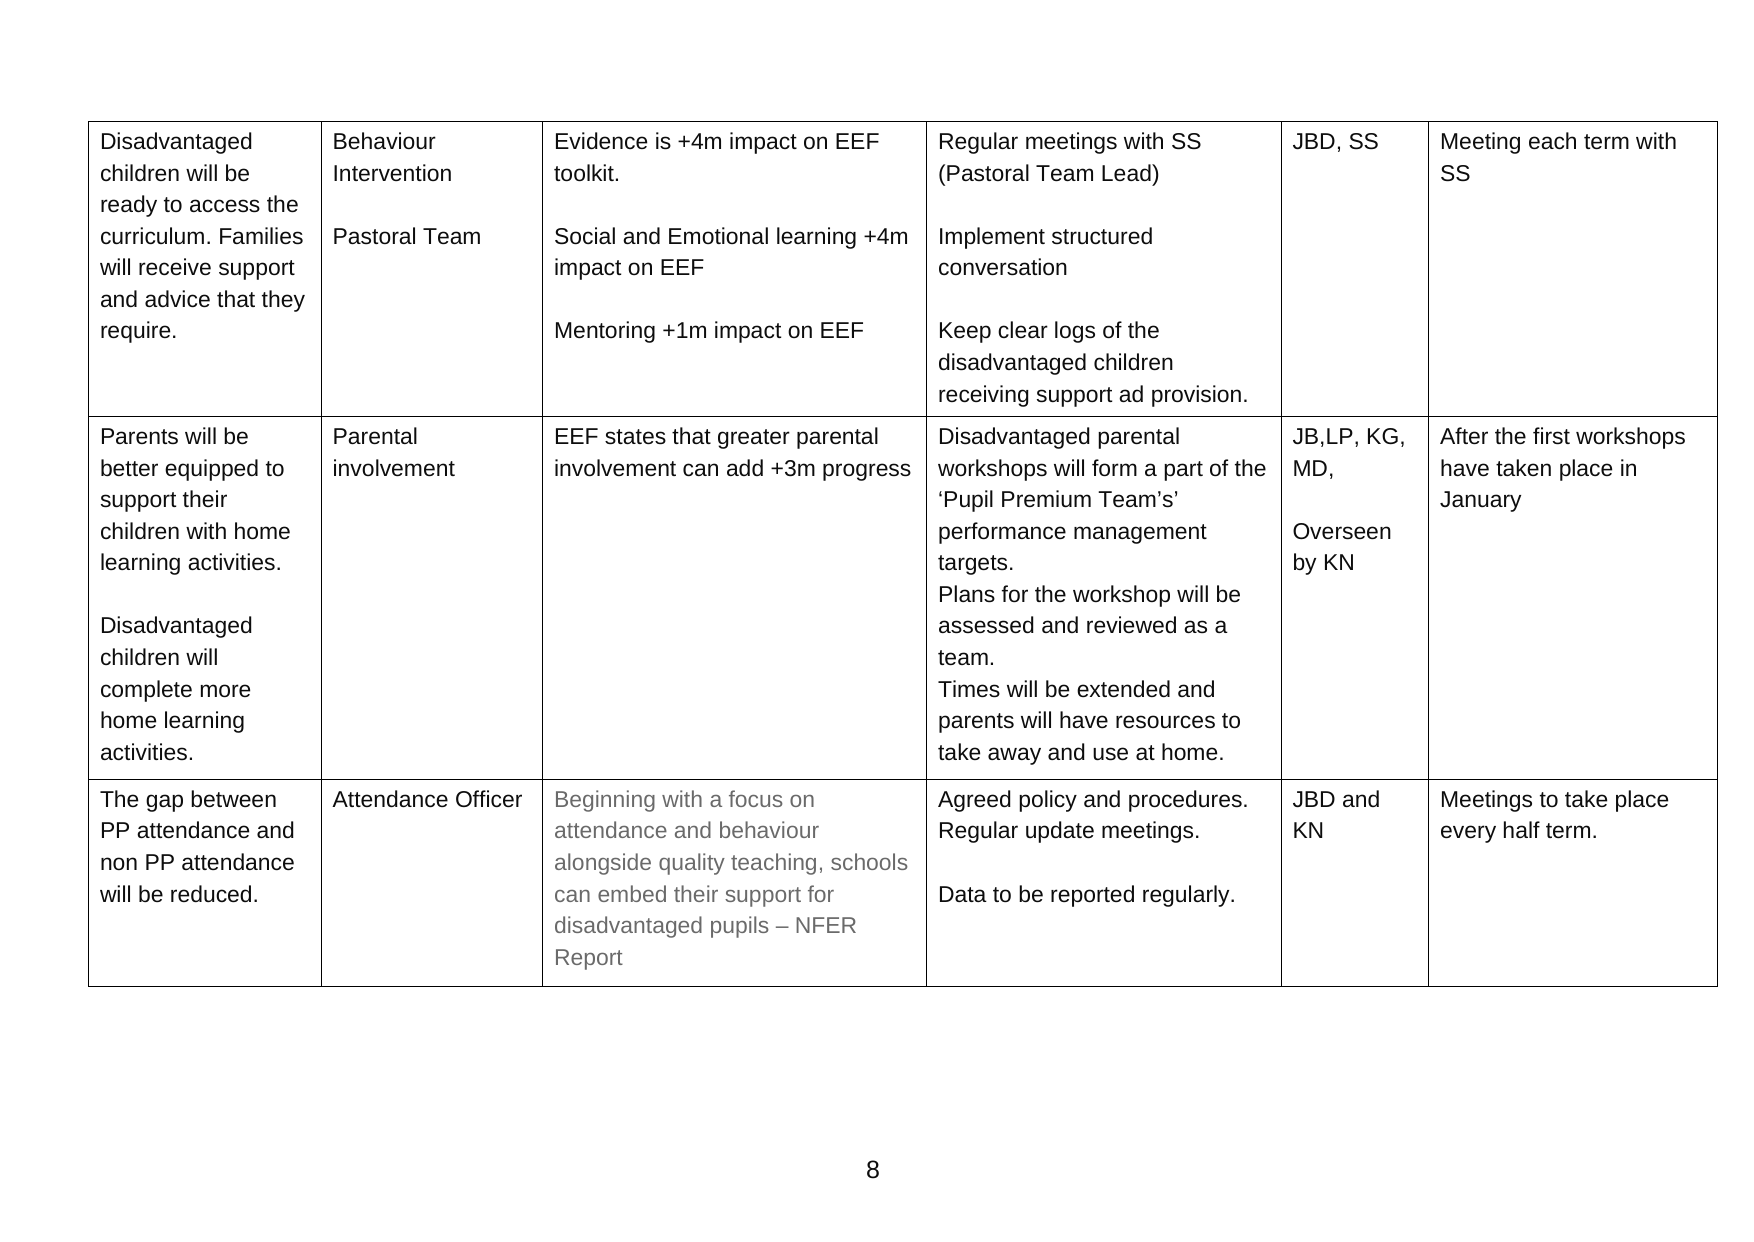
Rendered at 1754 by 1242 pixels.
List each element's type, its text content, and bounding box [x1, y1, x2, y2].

table_cell Attendance Officer [322, 780, 542, 986]
table_cell JBD and KN [1282, 780, 1428, 986]
table_cell Agreed policy and procedures. Regular update meetings. Data to be reported regularly. [927, 780, 1281, 986]
table_cell Beginning with a focus on attendance and behaviour alongside quality teaching, schools can embed their support for disadvantaged pupils – NFER Report [543, 780, 926, 986]
table_cell Parental involvement [322, 417, 542, 779]
table_cell EEF states that greater parental involvement can add +3m progress [543, 417, 926, 779]
table_cell Regular meetings with SS (Pastoral Team Lead) Implement structured conversation Keep clear logs of the disadvantaged children receiving support ad provision. [927, 122, 1281, 416]
table_cell Behaviour Intervention Pastoral Team [322, 122, 542, 416]
table_cell Meetings to take place every half term. [1429, 780, 1717, 986]
table_cell Parents will be better equipped to support their children with home learning activities. Disadvantaged children will complete more home learning activities. [89, 417, 321, 779]
table_cell The gap between PP attendance and non PP attendance will be reduced. [89, 780, 321, 986]
table_cell After the first workshops have taken place in January [1429, 417, 1717, 779]
table_cell JBD, SS [1282, 122, 1428, 416]
table_cell JB,LP, KG, MD, Overseen by KN [1282, 417, 1428, 779]
table_cell Meeting each term with SS [1429, 122, 1717, 416]
table_cell Evidence is +4m impact on EEF toolkit. Social and Emotional learning +4m impact on EEF Mentoring +1m impact on EEF [543, 122, 926, 416]
table_cell Disadvantaged children will be ready to access the curriculum. Families will receive support and advice that they require. [89, 122, 321, 416]
table_cell Disadvantaged parental workshops will form a part of the ‘Pupil Premium Team’s’ performance management targets. Plans for the workshop will be assessed and reviewed as a team. Times will be extended and parents will have resources to take away and use at home. [927, 417, 1281, 779]
